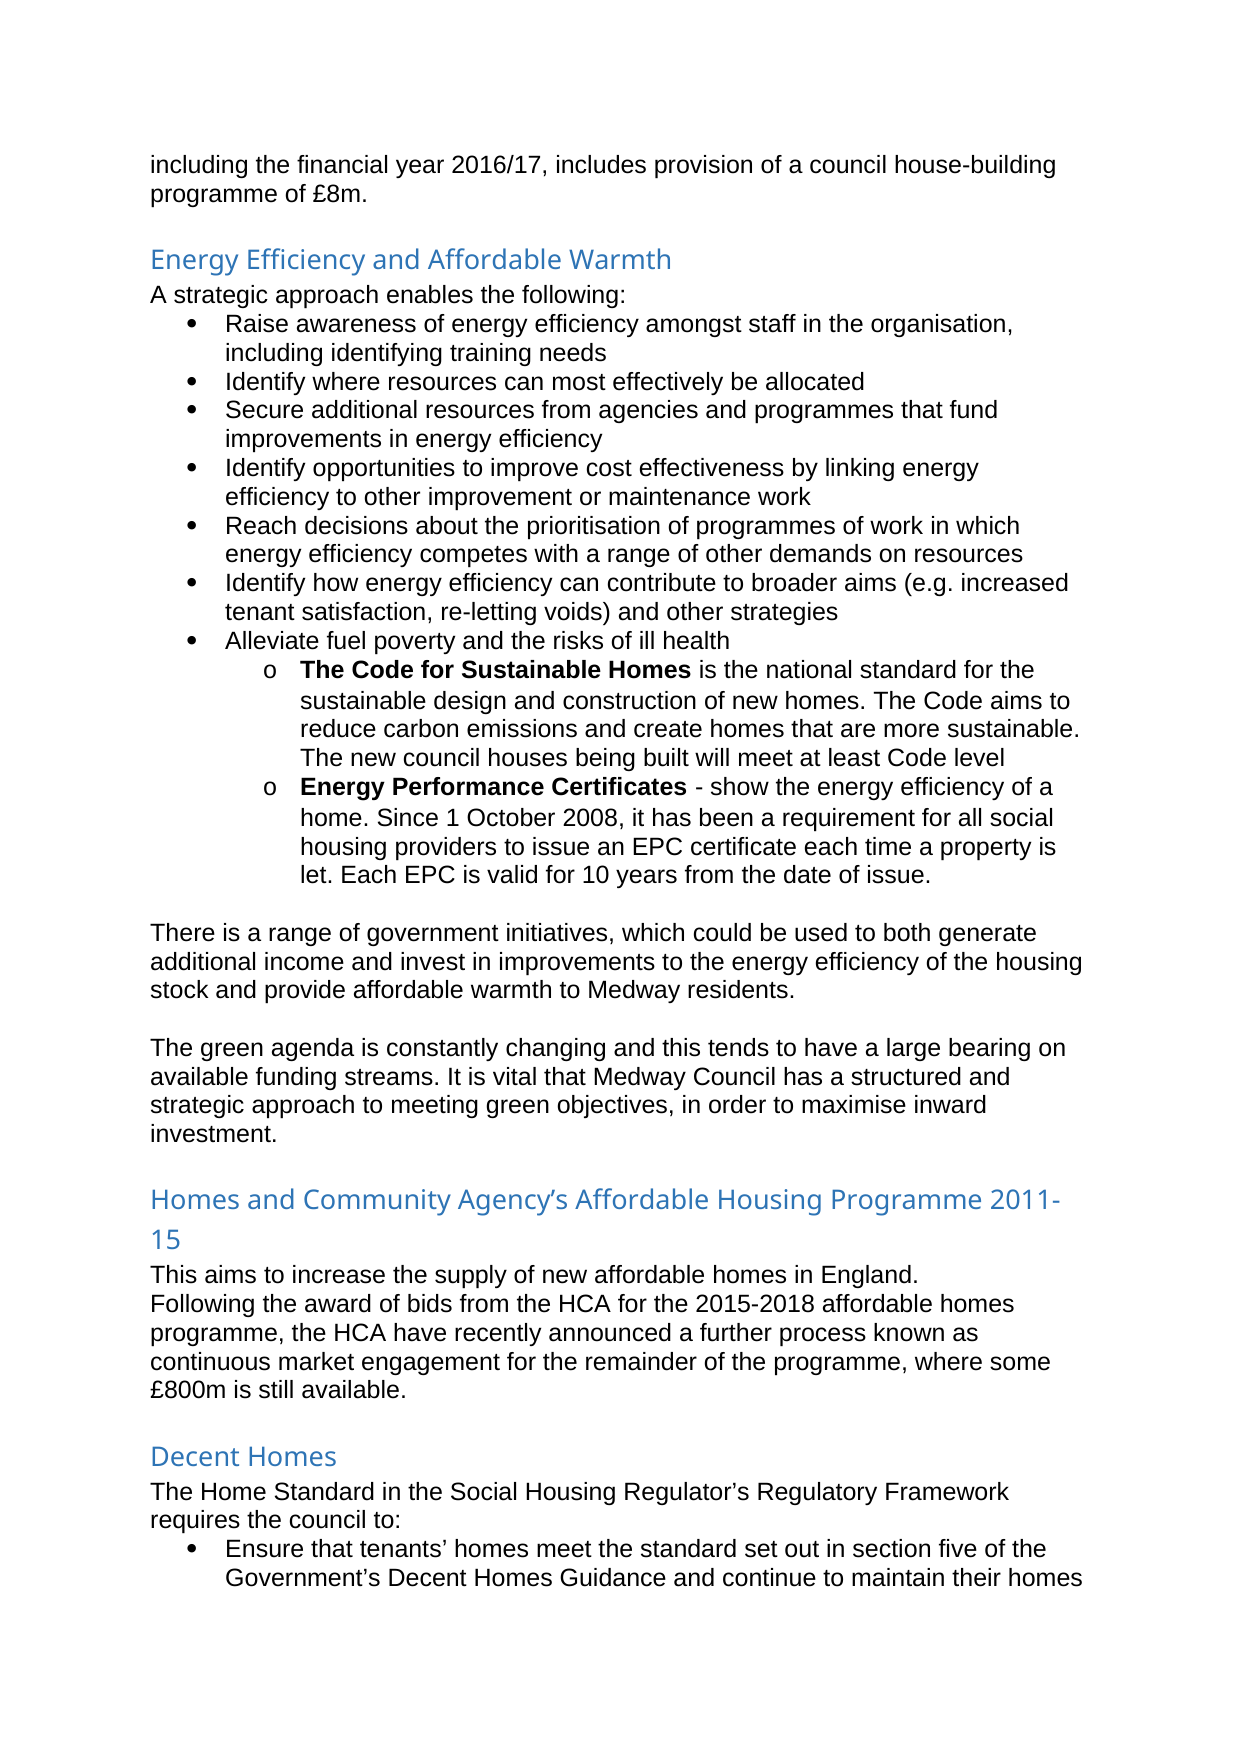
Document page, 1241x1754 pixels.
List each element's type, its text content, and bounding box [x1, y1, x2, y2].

text The green agenda is constantly changing and this tends to have a large bearing on available funding streams. It is vital that Medway Council has a structured and strategic approach to meeting green objectives, in order to maximise inward investment. [150, 1033, 1090, 1148]
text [150, 150, 1090, 207]
list Identify where resources can most effectively be allocated [187, 367, 1090, 395]
text A strategic approach enables the following: [150, 280, 1090, 309]
list Secure additional resources from agencies and programmes that fund improvements in energy efficiency [187, 395, 1090, 453]
list Raise awareness of energy efficiency amongst staff in the organisation, including identifying training needs [187, 309, 1090, 367]
text The Home Standard in the Social Housing Regulator’s Regulatory Framework requires the council to: [150, 1477, 1090, 1534]
text Following the award of bids from the HCA for the 2015-2018 affordable homes programme, the HCA have recently announced a further process known as continuous market engagement for the remainder of the programme, where some £800m is still available. [150, 1289, 1090, 1404]
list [187, 1534, 1090, 1592]
list Identify opportunities to improve cost effectiveness by linking energy efficiency to other improvement or maintenance work [187, 453, 1090, 511]
list The Code for Sustainable Homes is the national standard for the sustainable design and construction of new homes. The Code aims to reduce carbon emissions and create homes that are more sustainable. The new council houses being built will meet at least Code level [262, 655, 1090, 772]
subtitle Decent Homes [150, 1437, 1090, 1474]
list Alleviate fuel poverty and the risks of ill health [187, 626, 1090, 655]
subtitle Homes and Community Agency’s Affordable Housing Programme 2011-15 [150, 1181, 1090, 1257]
list Energy Performance Certificates - show the energy efficiency of a home. Since 1 October 2008, it has been a requirement for all social housing providers to issue an EPC certificate each time a property is let. Each EPC is valid for 10 years from the date of issue. [262, 772, 1090, 889]
text There is a range of government initiatives, which could be used to both generate additional income and invest in improvements to the energy efficiency of the housing stock and provide affordable warmth to Medway residents. [150, 918, 1090, 1004]
text This aims to increase the supply of new affordable homes in England. [150, 1260, 1090, 1289]
list Identify how energy efficiency can contribute to broader aims (e.g. increased tenant satisfaction, re-letting voids) and other strategies [187, 568, 1090, 626]
list Reach decisions about the prioritisation of programmes of work in which energy efficiency competes with a range of other demands on resources [187, 511, 1090, 568]
subtitle Energy Efficiency and Affordable Warmth [150, 240, 1090, 277]
